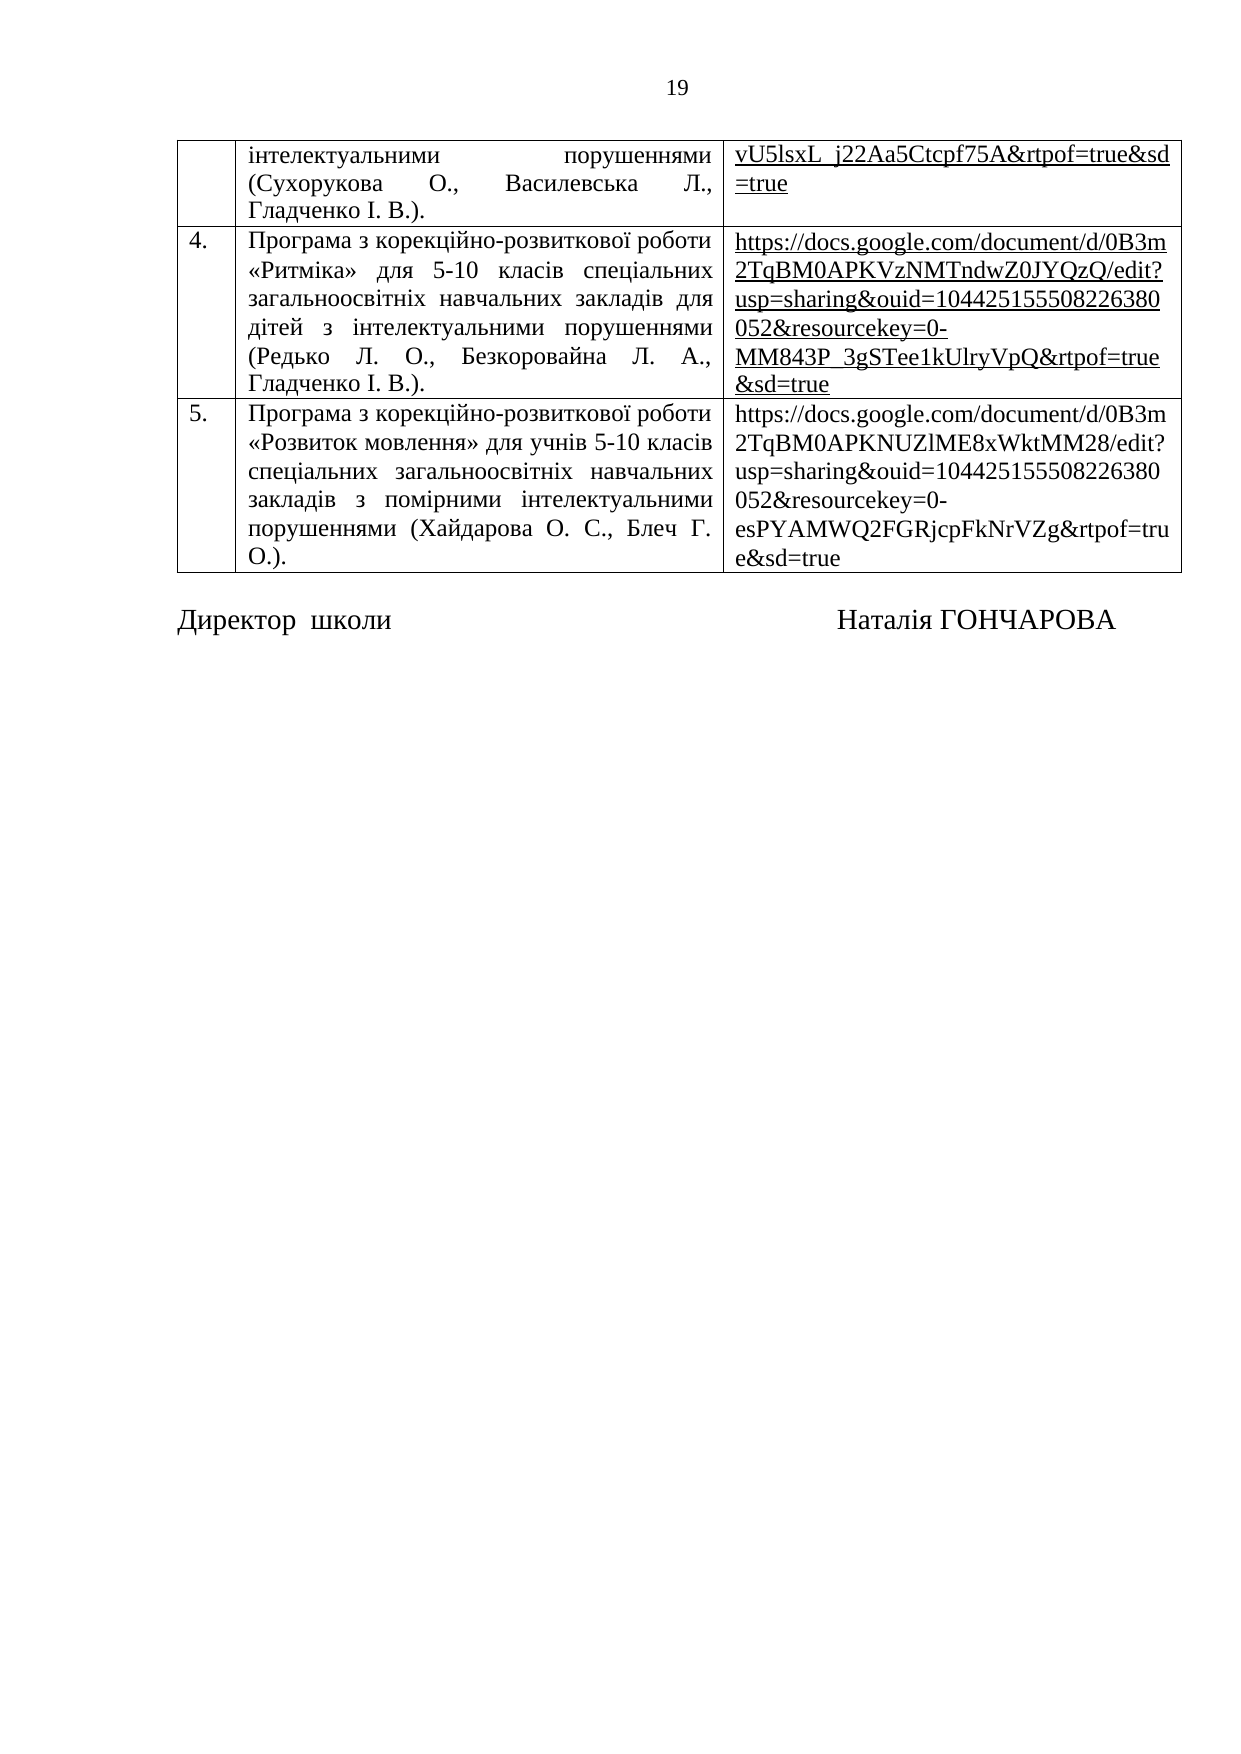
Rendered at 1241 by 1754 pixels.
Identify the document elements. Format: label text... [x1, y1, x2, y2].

table_cell Програма з корекційно-розвиткової роботи «Розвиток мовлення» для учнів 5-10 класів спеціальних загальноосвітніх навчальних закладів з помірними інтелектуальними порушеннями (Хайдарова О. С., Блеч Г. О.). [236, 399, 723, 572]
table_header інтелектуальними порушеннями (Сухорукова О., Василевська Л., Гладченко І. В.). [236, 141, 723, 226]
table_cell https://docs.google.com/document/d/0B3m 2TqBM0APKNUZlME8xWktMM28/edit? usp=sharing&ouid=104425155508226380 052&resourcekey=0- esPYAMWQ2FGRjcpFkNrVZg&rtpof=tru e&sd=true [724, 399, 1181, 572]
table_cell 5. [178, 399, 235, 572]
table_cell Програма з корекційно-розвиткової роботи «Ритміка» для 5-10 класів спеціальних загальноосвітніх навчальних закладів для дітей з інтелектуальними порушеннями (Редько Л. О., Безкоровайна Л. А., Гладченко І. В.). [236, 227, 723, 398]
table_header [178, 141, 235, 226]
table_header vU5lsxL_j22Aa5Ctcpf75A&rtpof=true&sd =true [724, 141, 1181, 226]
text Директор школи Наталія ГОНЧАРОВА [177, 602, 1203, 636]
table_cell https://docs.google.com/document/d/0B3m 2TqBM0APKVzNMTndwZ0JYQzQ/edit? usp=sharing&ouid=104425155508226380 052&resourcekey=0- MM843P_3gSTee1kUlryVpQ&rtpof=true &sd=true [724, 227, 1181, 398]
table_cell 4. [178, 227, 235, 398]
